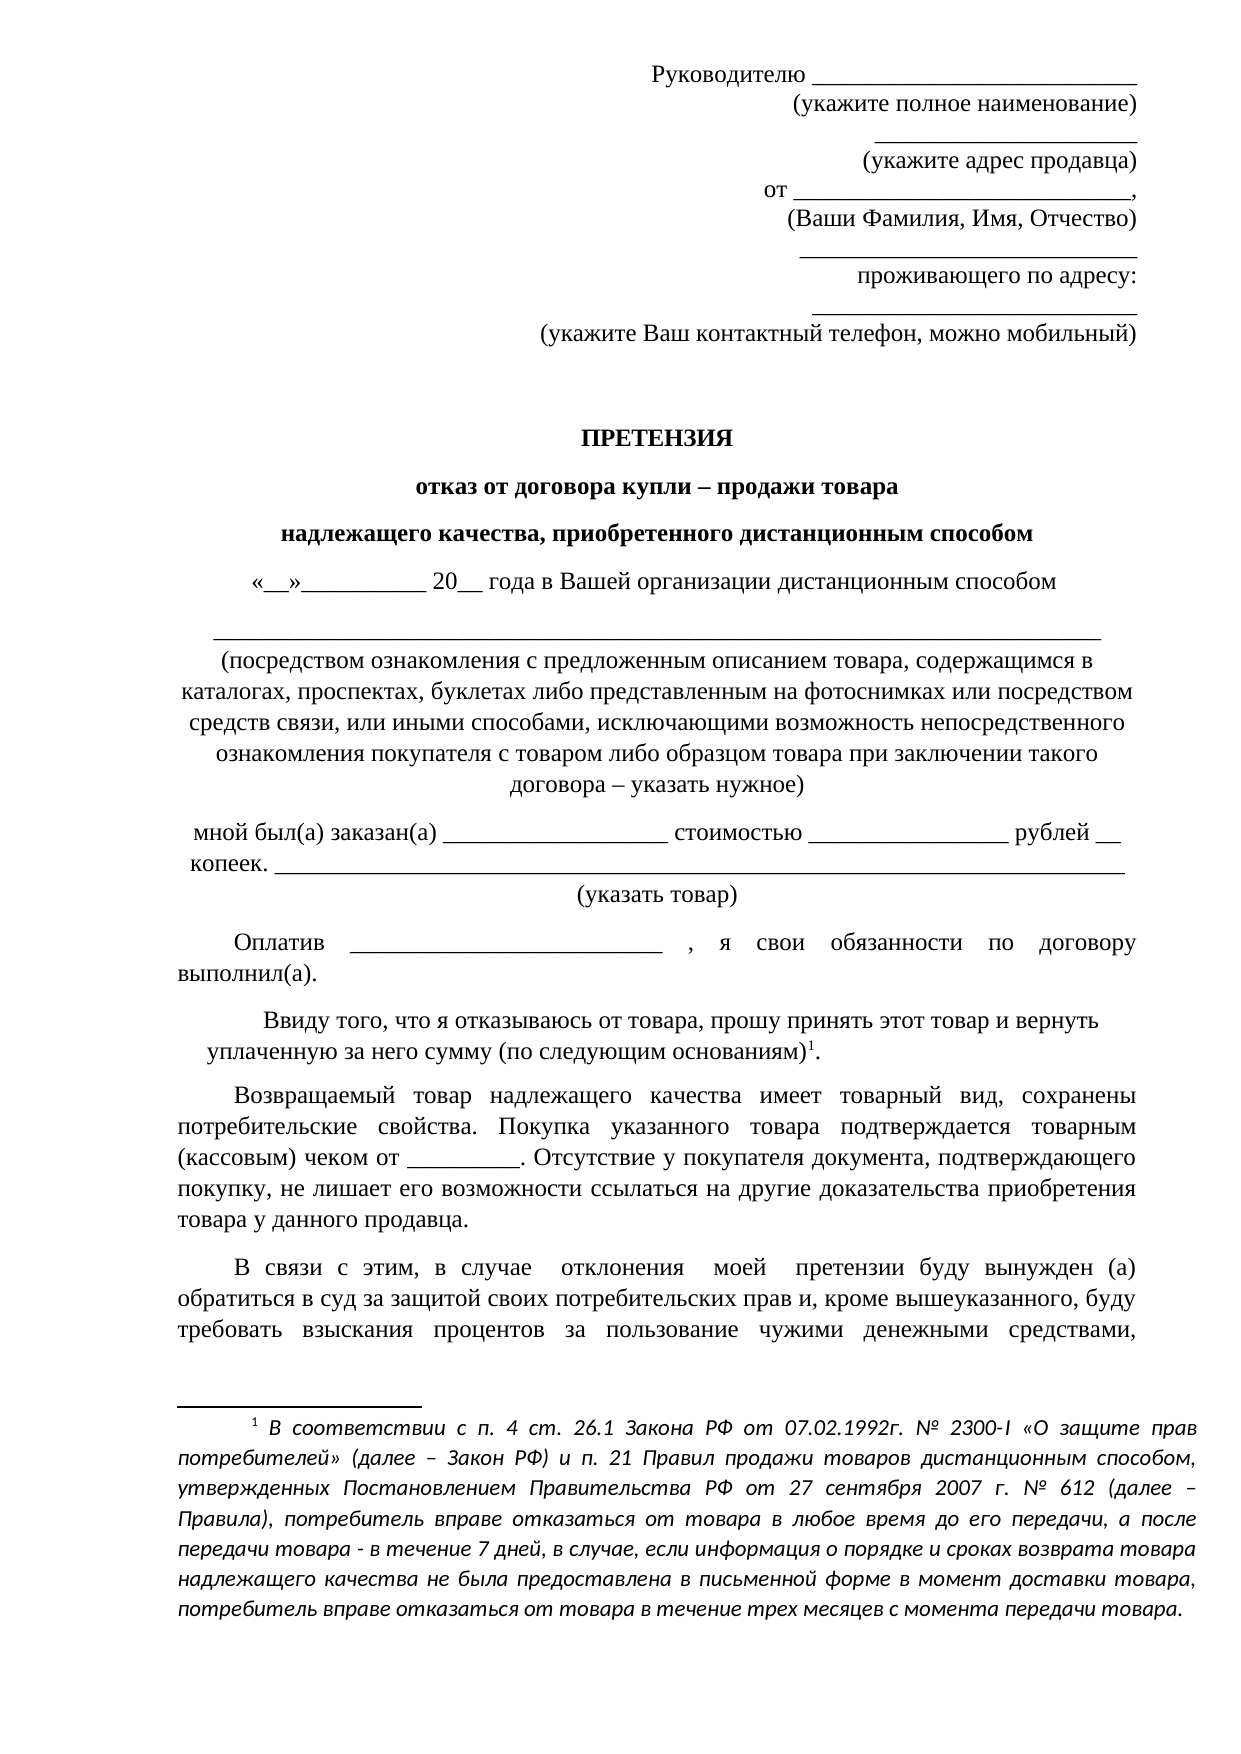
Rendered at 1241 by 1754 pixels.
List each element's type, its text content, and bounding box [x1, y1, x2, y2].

text Руководителю __________________________ (укажите полное наименование) _____________________ [177, 59, 1137, 145]
text Оплатив _________________________ , я свои обязанности по договору выполнил(а). [177, 927, 1137, 986]
text Ввиду того, что я отказываюсь от товара, прошу принять этот товар и вернуть уплаченную за него сумму (по следующим основаниям). [207, 1005, 1137, 1065]
text (укажите адрес продавца) от ___________________________, (Ваши Фамилия, Имя, Отчество) ___________________________ [177, 145, 1137, 260]
text __________________________ (укажите Ваш контактный телефон, можно мобильный) [177, 289, 1137, 375]
text отказ от договора купли – продажи товара [177, 471, 1137, 499]
text надлежащего качества, приобретенного дистанционным способом [177, 518, 1137, 547]
text Возвращаемый товар надлежащего качества имеет товарный вид, сохранены потребительские свойства. Покупка указанного товара подтверждается товарным (кассовым) чеком от _________. Отсутствие у покупателя документа, подтверждающего покупку, не лишает его возможности ссылаться на другие доказательства приобретения товара у данного продавца. [177, 1080, 1137, 1233]
text «__»__________ 20__ года в Вашей организации дистанционным способом [177, 566, 1137, 595]
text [177, 1252, 1137, 1343]
text мной был(а) заказан(а) __________________ стоимостью ________________ рублей __ копеек. ____________________________________________________________________ (указать товар) [177, 817, 1137, 908]
text ПРЕТЕНЗИЯ [177, 423, 1137, 452]
text _______________________________________________________________________ (посредством ознакомления с предложенным описанием товара, содержащимся в каталогах, проспектах, буклетах либо представленным на фотоснимках или посредством средств связи, или иными способами, исключающими возможность непосредственного ознакомления покупателя с товаром либо образцом товара при заключении такого договора – указать нужное) [177, 614, 1137, 798]
text проживающего по адресу: [177, 260, 1137, 289]
